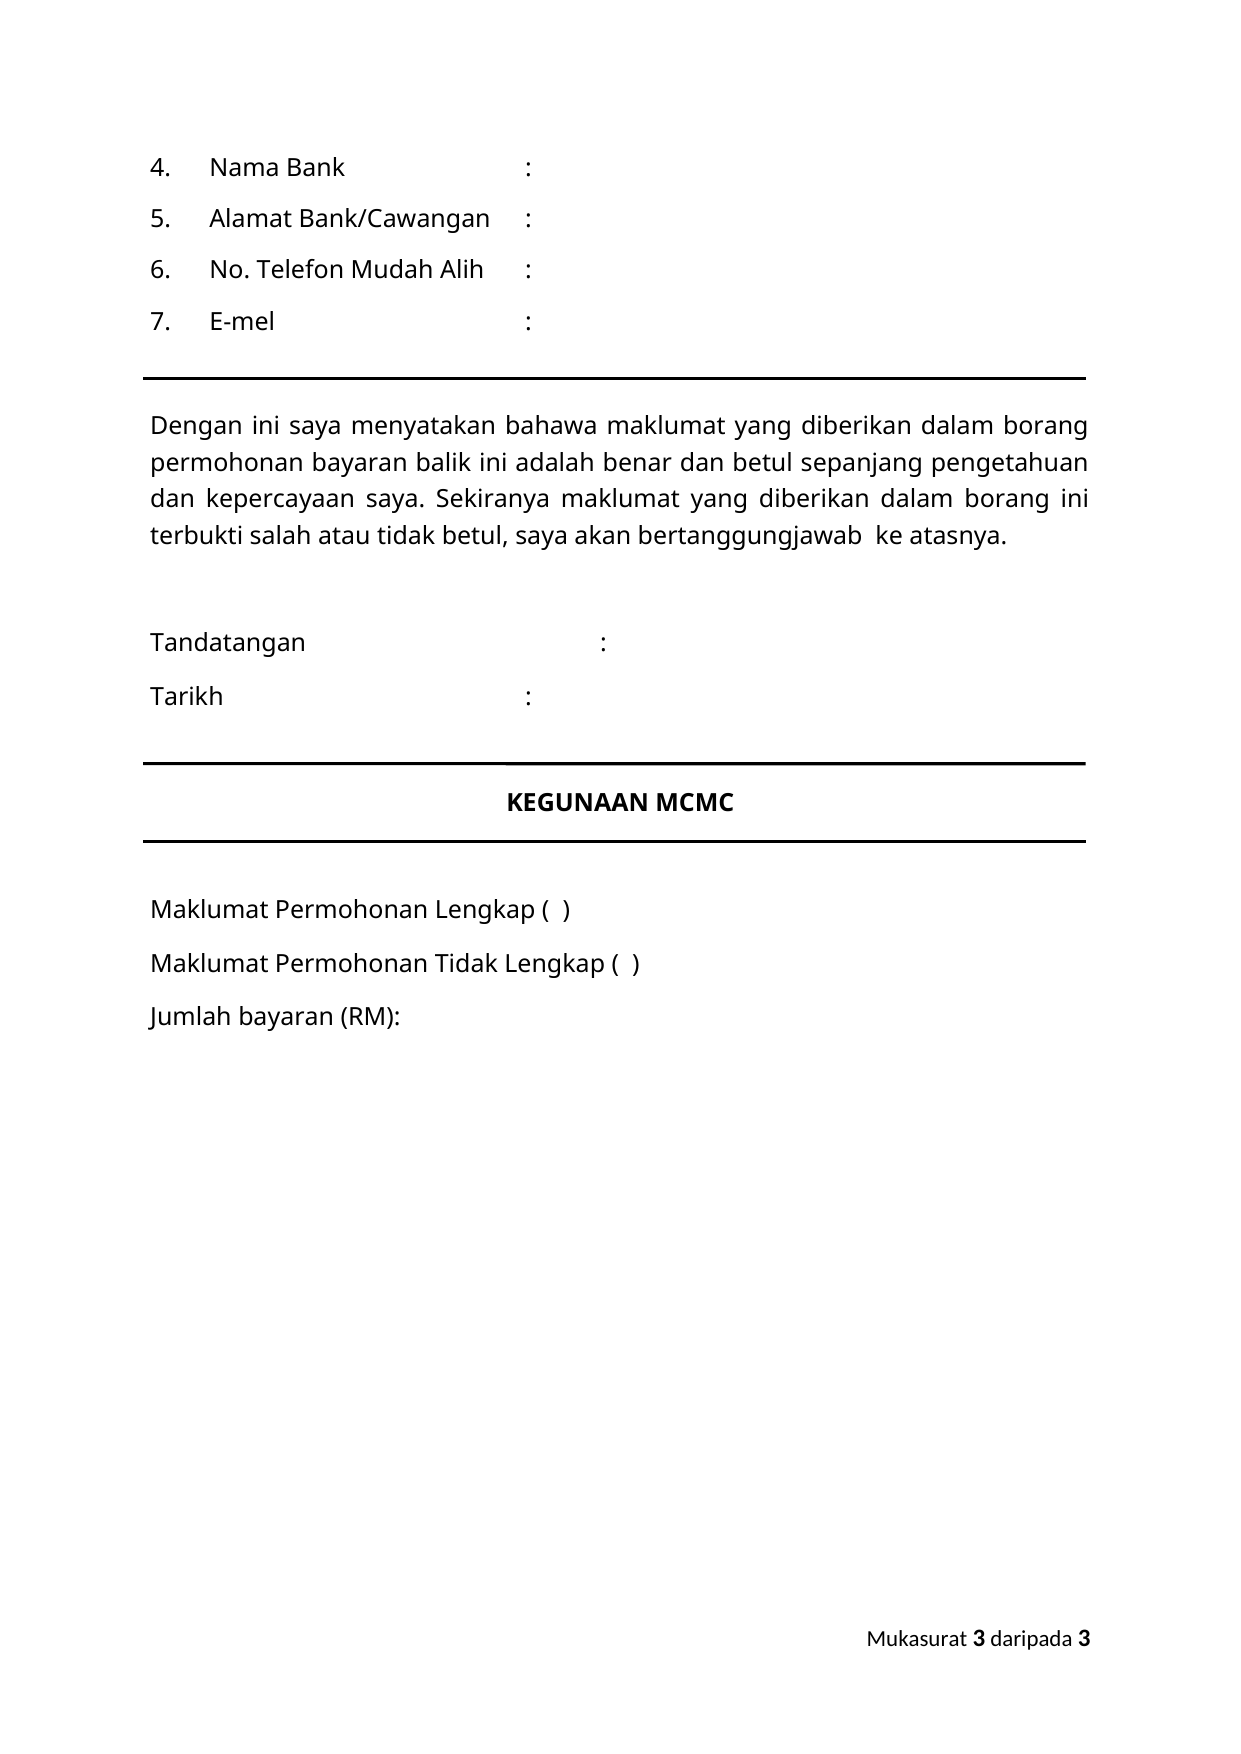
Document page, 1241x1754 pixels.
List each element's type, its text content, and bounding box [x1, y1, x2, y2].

list No. Telefon Mudah Alih : [150, 252, 1090, 286]
text Jumlah bayaran (RM): [150, 999, 1090, 1033]
text Dengan ini saya menyatakan bahawa maklumat yang diberikan dalam borang permohonan bayaran balik ini adalah benar dan betul sepanjang pengetahuan dan kepercayaan saya. Sekiranya maklumat yang diberikan dalam borang ini terbukti salah atau tidak betul, saya akan bertanggungjawab ke atasnya. [150, 408, 1090, 552]
list E-mel : [150, 303, 1090, 337]
list Nama Bank : [150, 150, 1090, 184]
text KEGUNAAN MCMC [150, 785, 1090, 819]
text Maklumat Permohonan Lengkap ( ) [150, 892, 1090, 926]
text Maklumat Permohonan Tidak Lengkap ( ) [150, 945, 1090, 979]
text Tarikh : [150, 678, 1090, 712]
text Tandatangan : [150, 625, 1090, 659]
list Alamat Bank/Cawangan : [150, 201, 1090, 235]
